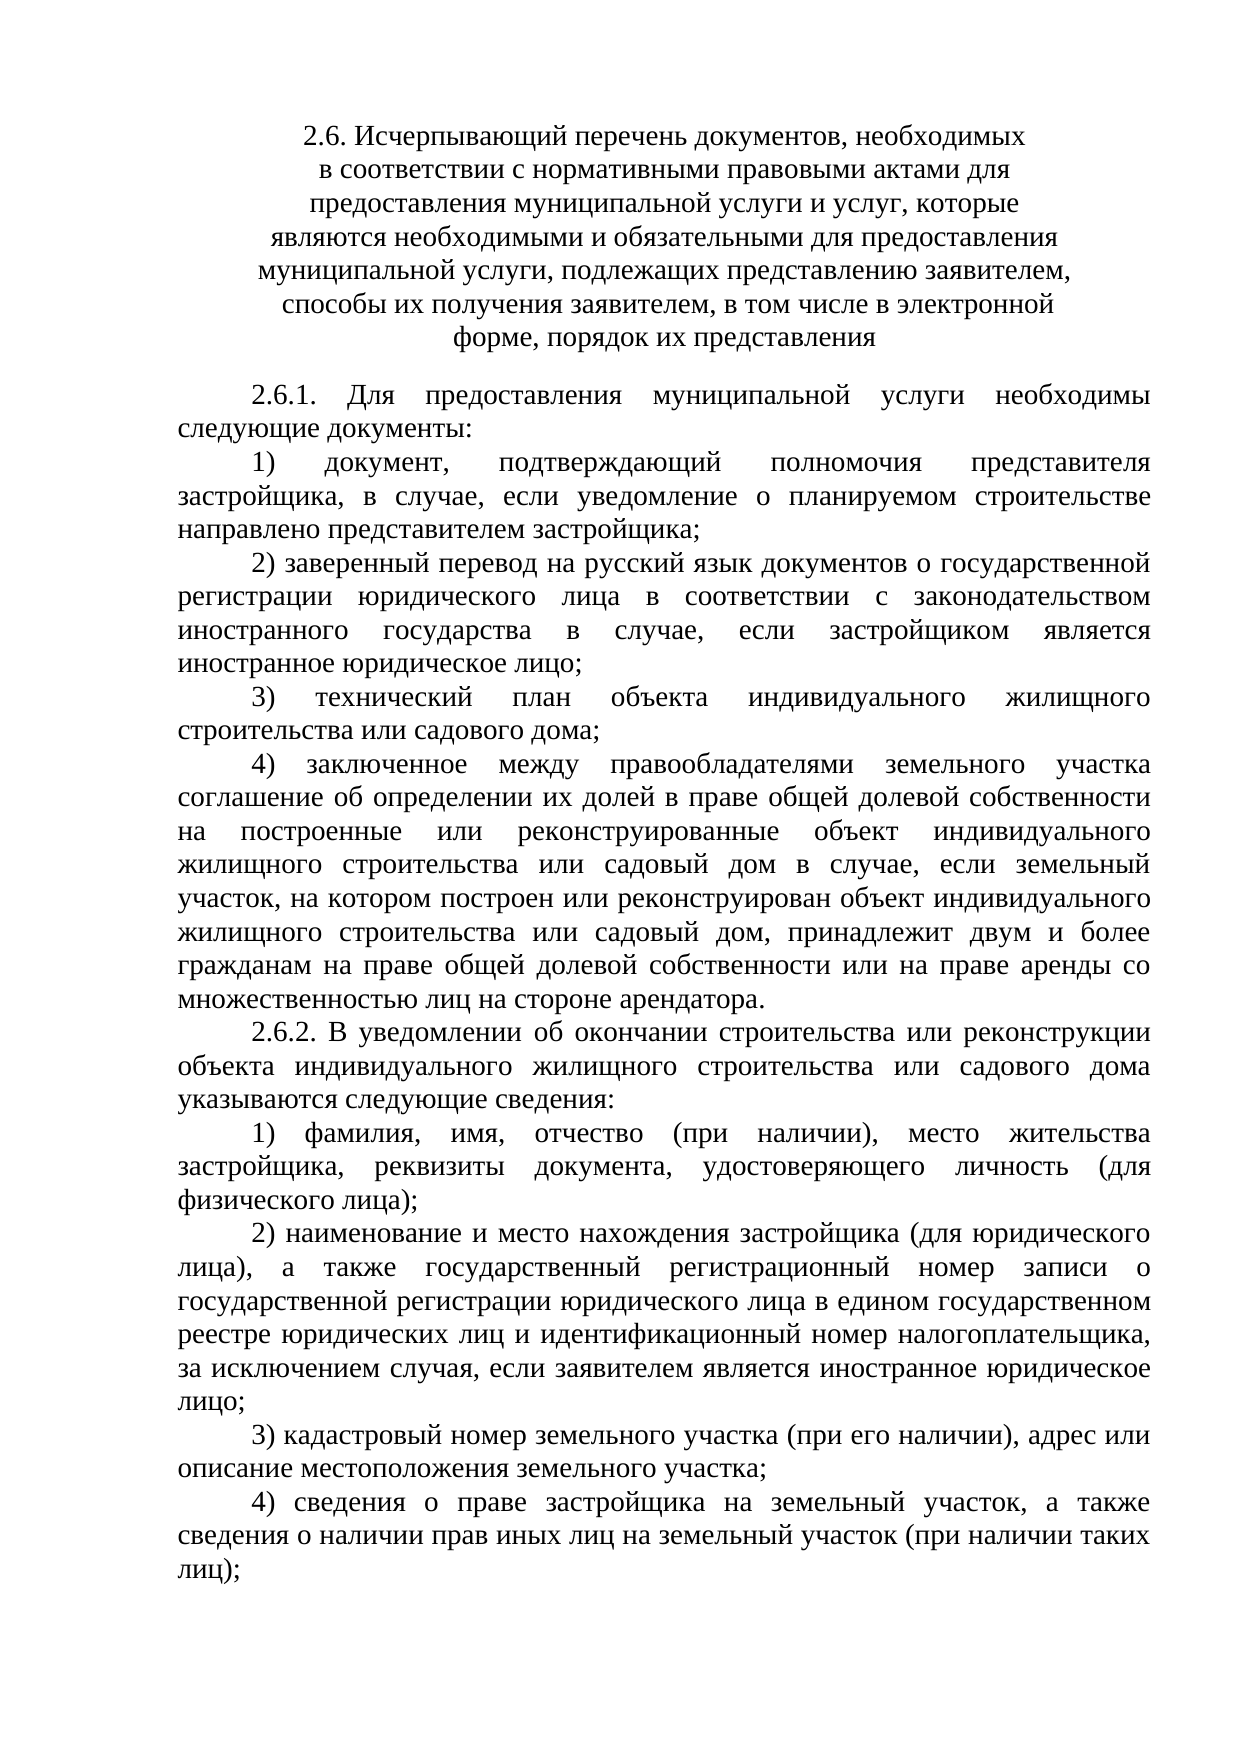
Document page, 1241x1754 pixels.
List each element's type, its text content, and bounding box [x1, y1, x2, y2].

text являются необходимыми и обязательными для предоставления [177, 219, 1152, 252]
text 4) сведения о праве застройщика на земельный участок, а также сведения о наличии прав иных лиц на земельный участок (при наличии таких лиц); [177, 1484, 1152, 1584]
text 2.6. Исчерпывающий перечень документов, необходимых [177, 118, 1152, 152]
text 1) фамилия, имя, отчество (при наличии), место жительства застройщика, реквизиты документа, удостоверяющего личность (для физического лица); [177, 1115, 1152, 1216]
text 1) документ, подтверждающий полномочия представителя застройщика, в случае, если уведомление о планируемом строительстве направлено представителем застройщика; [177, 444, 1152, 545]
text предоставления муниципальной услуги и услуг, которые [177, 185, 1152, 219]
text 4) заключенное между правообладателями земельного участка соглашение об определении их долей в праве общей долевой собственности на построенные или реконструированные объект индивидуального жилищного строительства или садовый дом в случае, если земельный участок, на котором построен или реконструирован объект индивидуального жилищного строительства или садовый дом, принадлежит двум и более гражданам на праве общей долевой собственности или на праве аренды со множественностью лиц на стороне арендатора. [177, 746, 1152, 1014]
text 2.6.1. Для предоставления муниципальной услуги необходимы следующие документы: [177, 377, 1152, 444]
text форме, порядок их представления [177, 319, 1152, 353]
text 3) кадастровый номер земельного участка (при его наличии), адрес или описание местоположения земельного участка; [177, 1417, 1152, 1484]
text 2) заверенный перевод на русский язык документов о государственной регистрации юридического лица в соответствии с законодательством иностранного государства в случае, если застройщиком является иностранное юридическое лицо; [177, 545, 1152, 679]
text способы их получения заявителем, в том числе в электронной [177, 286, 1152, 319]
text в соответствии с нормативными правовыми актами для [177, 152, 1152, 185]
text 3) технический план объекта индивидуального жилищного строительства или садового дома; [177, 679, 1152, 746]
text муниципальной услуги, подлежащих представлению заявителем, [177, 252, 1152, 286]
text 2) наименование и место нахождения застройщика (для юридического лица), а также государственный регистрационный номер записи о государственной регистрации юридического лица в едином государственном реестре юридических лиц и идентификационный номер налогоплательщика, за исключением случая, если заявителем является иностранное юридическое лицо; [177, 1216, 1152, 1417]
text 2.6.2. В уведомлении об окончании строительства или реконструкции объекта индивидуального жилищного строительства или садового дома указываются следующие сведения: [177, 1014, 1152, 1115]
